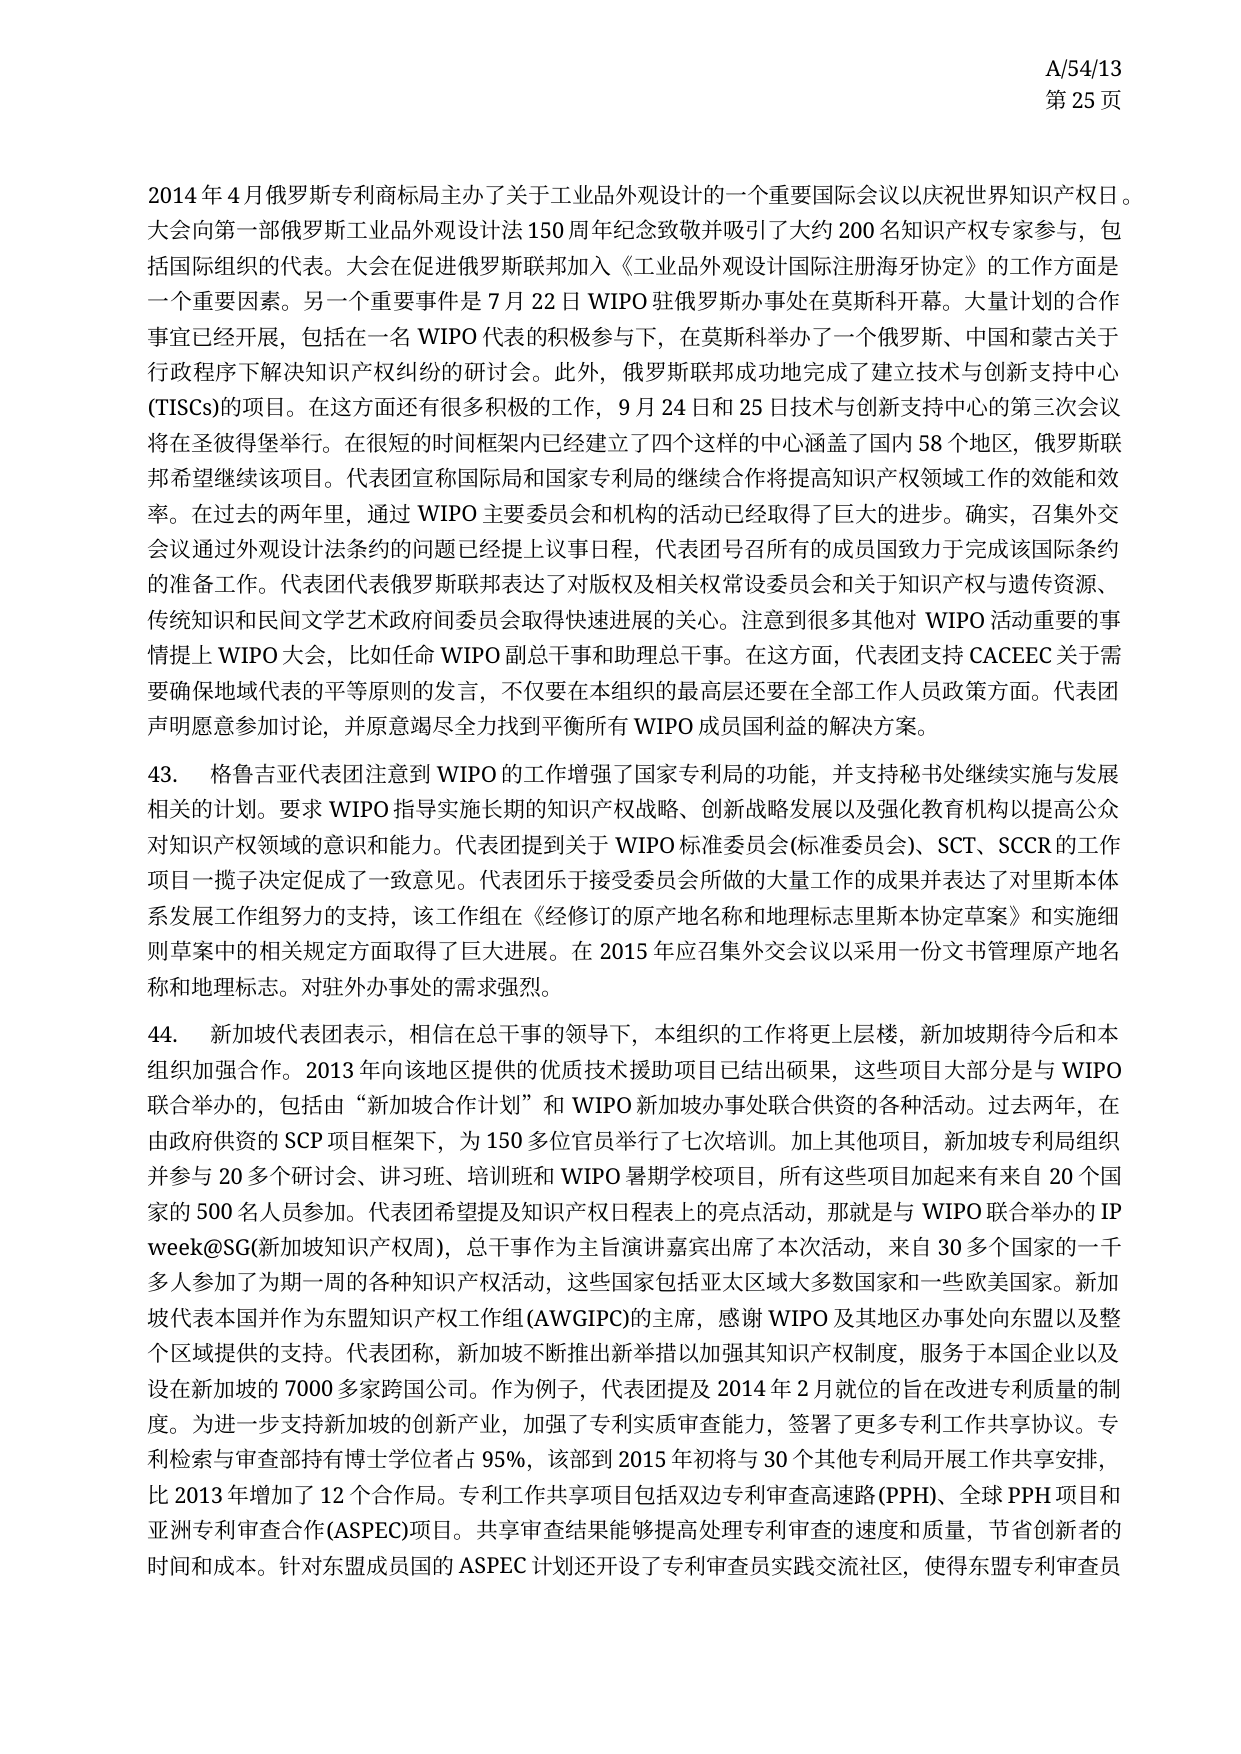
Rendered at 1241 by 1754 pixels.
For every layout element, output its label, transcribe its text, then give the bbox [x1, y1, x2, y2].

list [148, 1014, 1122, 1580]
list 格鲁吉亚代表团注意到WIPO的工作增强了国家专利局的功能，并支持秘书处继续实施与发展相关的计划。要求WIPO指导实施长期的知识产权战略、创新战略发展以及强化教育机构以提高公众对知识产权领域的意识和能力。代表团提到关于WIPO标准委员会(标准委员会)、SCT、SCCR的工作项目一揽子决定促成了一致意见。代表团乐于接受委员会所做的大量工作的成果并表达了对里斯本体系发展工作组努力的支持，该工作组在《经修订的原产地名称和地理标志里斯本协定草案》和实施细则草案中的相关规定方面取得了巨大进展。在2015年应召集外交会议以采用一份文书管理原产地名称和地理标志。对驻外办事处的需求强烈。 [148, 753, 1122, 1001]
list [148, 174, 1122, 741]
